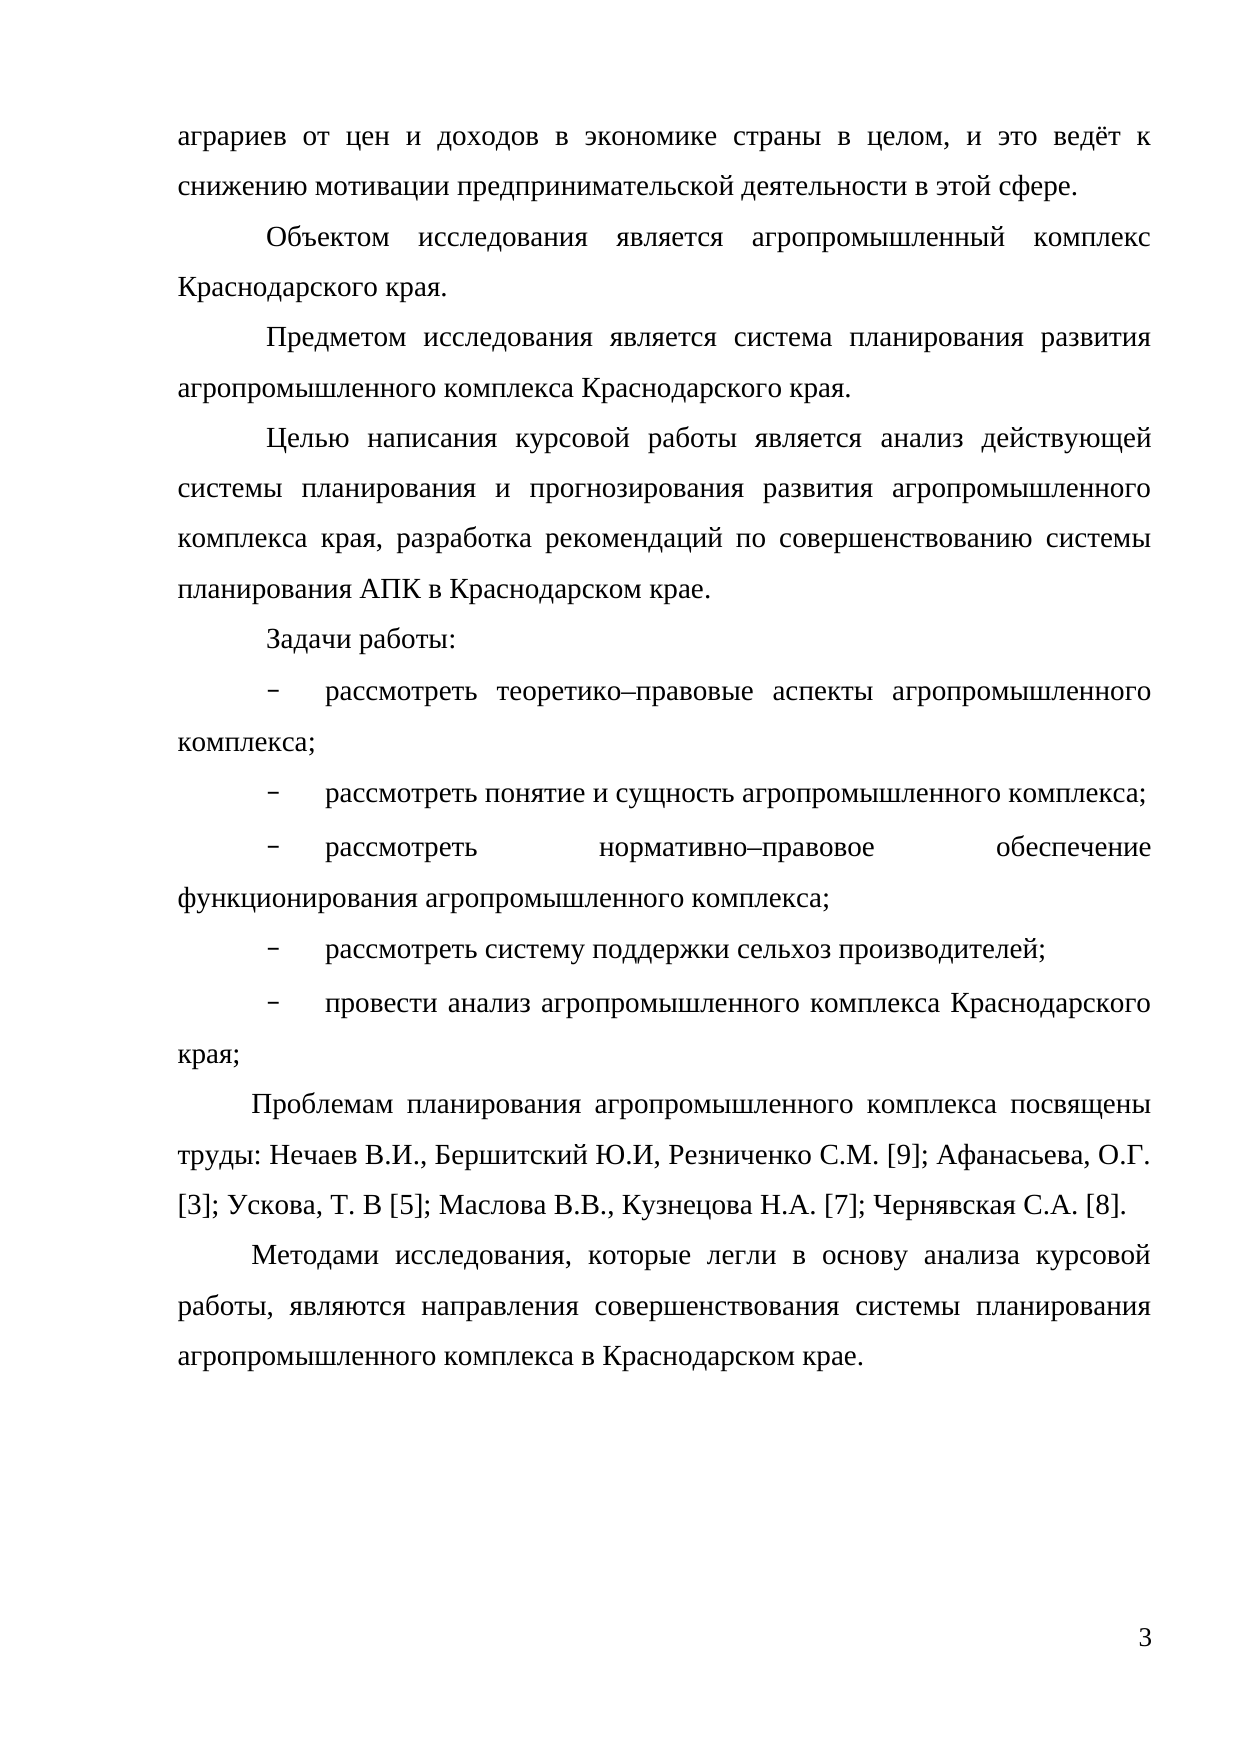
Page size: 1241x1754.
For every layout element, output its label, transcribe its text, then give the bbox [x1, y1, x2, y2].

text Целью написания курсовой работы является анализ действующей системы планирования и прогнозирования развития агропромышленного комплекса края, разработка рекомендаций по совершенствованию системы планирования АПК в Краснодарском крае. [177, 420, 1152, 604]
text Объектом исследования является агропромышленный комплекс Краснодарского края. [177, 219, 1152, 303]
list рассмотреть систему поддержки сельхоз производителей; [177, 930, 1152, 966]
text Методами исследования, которые легли в основу анализа курсовой работы, являются направления совершенствования системы планирования агропромышленного комплекса в Краснодарском крае. [177, 1237, 1152, 1372]
list рассмотреть теоретико–правовые аспекты агропромышленного комплекса; [177, 672, 1152, 757]
text Задачи работы: [177, 621, 1152, 655]
text Проблемам планирования агропромышленного комплекса посвящены труды: Нечаев В.И., Бершитский Ю.И, Резниченко С.М. [9]; Афанасьева, О.Г. [3]; Ускова, Т. В [5]; Маслова В.В., Кузнецова Н.А. [7]; Чернявская С.А. [8]. [177, 1087, 1152, 1221]
list рассмотреть понятие и сущность агропромышленного комплекса; [177, 774, 1152, 810]
list провести анализ агропромышленного комплекса Краснодарского края; [177, 984, 1152, 1070]
text Предметом исследования является система планирования развития агропромышленного комплекса Краснодарского края. [177, 319, 1152, 403]
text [177, 118, 1152, 202]
list рассмотреть нормативно–правовое обеспечение функционирования агропромышленного комплекса; [177, 828, 1152, 914]
